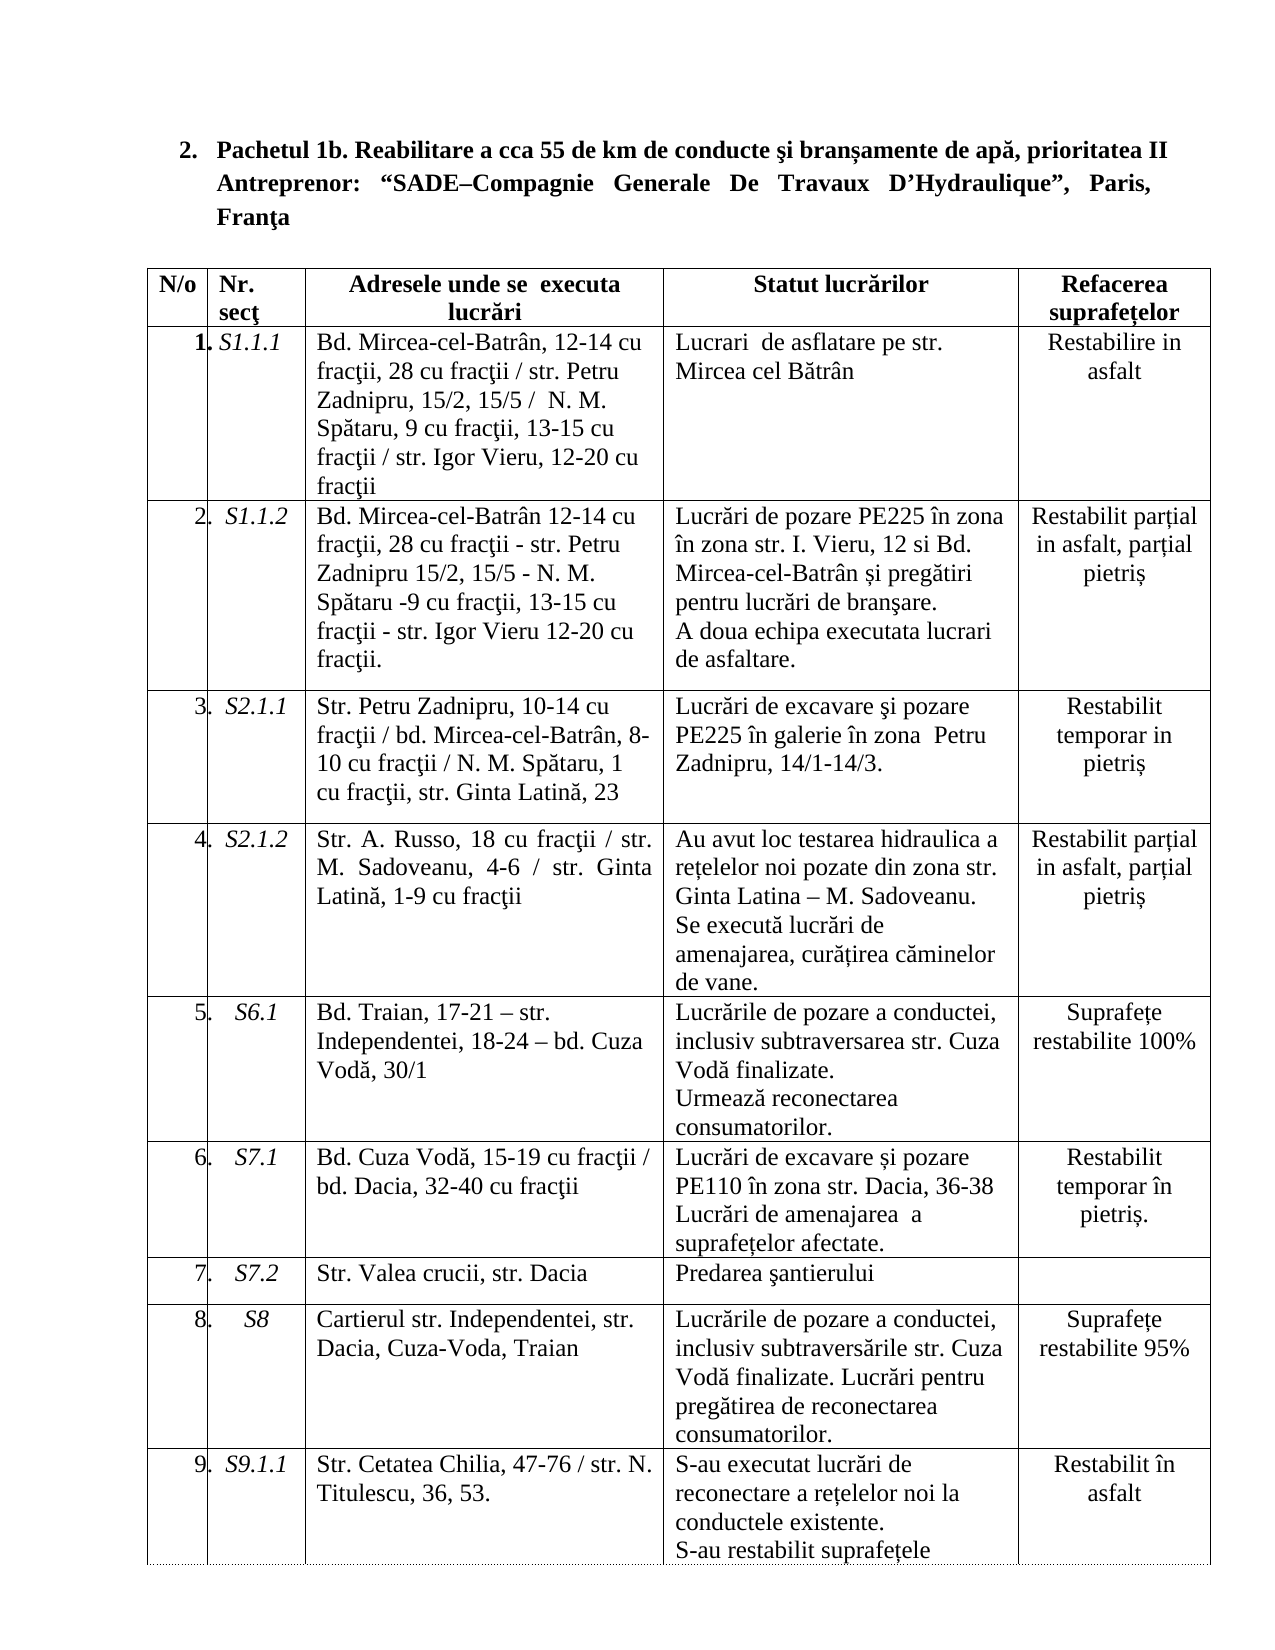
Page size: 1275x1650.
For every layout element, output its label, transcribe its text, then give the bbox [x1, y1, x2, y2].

list Pachetul 1b. Reabilitare a cca 55 de km de conducte şi branșamente de apă, prioritatea II [179, 136, 1181, 164]
table_cell S1.1.2 [208, 501, 305, 690]
table_cell Cartierul str. Independentei, str. Dacia, Cuza-Voda, Traian [306, 1305, 663, 1448]
table_header Statut lucrărilor [664, 269, 1018, 326]
table_cell [148, 997, 207, 1141]
table_cell Lucrări de excavare şi pozare PE225 în galerie în zona Petru Zadnipru, 14/1-14/3. [664, 691, 1018, 823]
table_cell Str. A. Russo, 18 cu fracţii / str. M. Sadoveanu, 4-6 / str. Ginta Latină, 1-9 cu fracţii [306, 824, 663, 996]
table_cell Str. Cetatea Chilia, 47-76 / str. N. Titulescu, 36, 53. [306, 1449, 663, 1564]
table_cell [1019, 1258, 1210, 1303]
table_cell Restabilit temporar în pietriș. [1019, 1142, 1210, 1257]
table_cell [148, 1142, 207, 1257]
table_header N/o [148, 269, 207, 326]
table_cell Str. Valea crucii, str. Dacia [306, 1258, 663, 1303]
table_cell Bd. Mircea-cel-Batrân 12-14 cu fracţii, 28 cu fracţii - str. Petru Zadnipru 15/2, 15/5 - N. M. Spătaru -9 cu fracţii, 13-15 cu fracţii - str. Igor Vieru 12-20 cu fracţii. [306, 501, 663, 690]
table_cell S2.1.2 [208, 824, 305, 996]
table_header Refacerea suprafețelor [1019, 269, 1210, 326]
table_cell Bd. Cuza Vodă, 15-19 cu fracţii / bd. Dacia, 32-40 cu fracţii [306, 1142, 663, 1257]
table_cell Bd. Mircea-cel-Batrân, 12-14 cu fracţii, 28 cu fracţii / str. Petru Zadnipru, 15/2, 15/5 / N. M. Spătaru, 9 cu fracţii, 13-15 cu fracţii / str. Igor Vieru, 12-20 cu fracţii [306, 327, 663, 500]
table_cell S7.1 [208, 1142, 305, 1257]
table_cell S9.1.1 [208, 1449, 305, 1564]
table_cell S6.1 [208, 997, 305, 1141]
table_cell Suprafețe restabilite 100% [1019, 997, 1210, 1141]
table_cell [148, 501, 207, 690]
table_cell Bd. Traian, 17-21 – str. Independentei, 18-24 – bd. Cuza Vodă, 30/1 [306, 997, 663, 1141]
list Antreprenor: “SADE–Compagnie Generale De Travaux D’Hydraulique”, Paris, Franţa [216, 168, 1152, 230]
table_cell S2.1.1 [208, 691, 305, 823]
table_cell Restabilire in asfalt [1019, 327, 1210, 500]
table_cell S1.1.1 [208, 327, 305, 500]
table_cell Str. Petru Zadnipru, 10-14 cu fracţii / bd. Mircea-cel-Batrân, 8-10 cu fracţii / N. M. Spătaru, 1 cu fracţii, str. Ginta Latină, 23 [306, 691, 663, 823]
table_header Nr. secţ [208, 269, 305, 326]
table_cell Restabilit parțial in asfalt, parțial pietriș [1019, 824, 1210, 996]
table_cell Restabilit în asfalt [1019, 1449, 1210, 1564]
table_cell Restabilit parțial in asfalt, parțial pietriș [1019, 501, 1210, 690]
table_cell Restabilit temporar in pietriș [1019, 691, 1210, 823]
table_cell Lucrările de pozare a conductei, inclusiv subtraversarea str. Cuza Vodă finalizate. Urmează reconectarea consumatorilor. [664, 997, 1018, 1141]
table_cell Au avut loc testarea hidraulica a rețelelor noi pozate din zona str. Ginta Latina – M. Sadoveanu. Se execută lucrări de amenajarea, curățirea căminelor de vane. [664, 824, 1018, 996]
table_cell Lucrările de pozare a conductei, inclusiv subtraversările str. Cuza Vodă finalizate. Lucrări pentru pregătirea de reconectarea consumatorilor. [664, 1305, 1018, 1448]
table_cell S7.2 [208, 1258, 305, 1303]
table_cell Predarea şantierului [664, 1258, 1018, 1303]
table_cell Lucrari de asflatare pe str. Mircea cel Bătrân [664, 327, 1018, 500]
table_cell [148, 327, 207, 500]
table_cell [148, 1258, 207, 1303]
table_cell Suprafețe restabilite 95% [1019, 1305, 1210, 1448]
table_cell [148, 1305, 207, 1448]
table_cell S-au executat lucrări de reconectare a rețelelor noi la conductele existente. S-au restabilit suprafețele afectate în urma reconectărilor. [664, 1449, 1018, 1564]
table_cell [148, 824, 207, 996]
table_cell Lucrări de pozare PE225 în zona în zona str. I. Vieru, 12 si Bd. Mircea-cel-Batrân și pregătiri pentru lucrări de branşare. A doua echipa executata lucrari de asfaltare. [664, 501, 1018, 690]
table_cell [148, 691, 207, 823]
table_cell Lucrări de excavare și pozare PE110 în zona str. Dacia, 36-38 Lucrări de amenajarea a suprafețelor afectate. [664, 1142, 1018, 1257]
table_cell S8 [208, 1305, 305, 1448]
table_header Adresele unde se executa lucrări [306, 269, 663, 326]
table_cell [148, 1449, 207, 1564]
